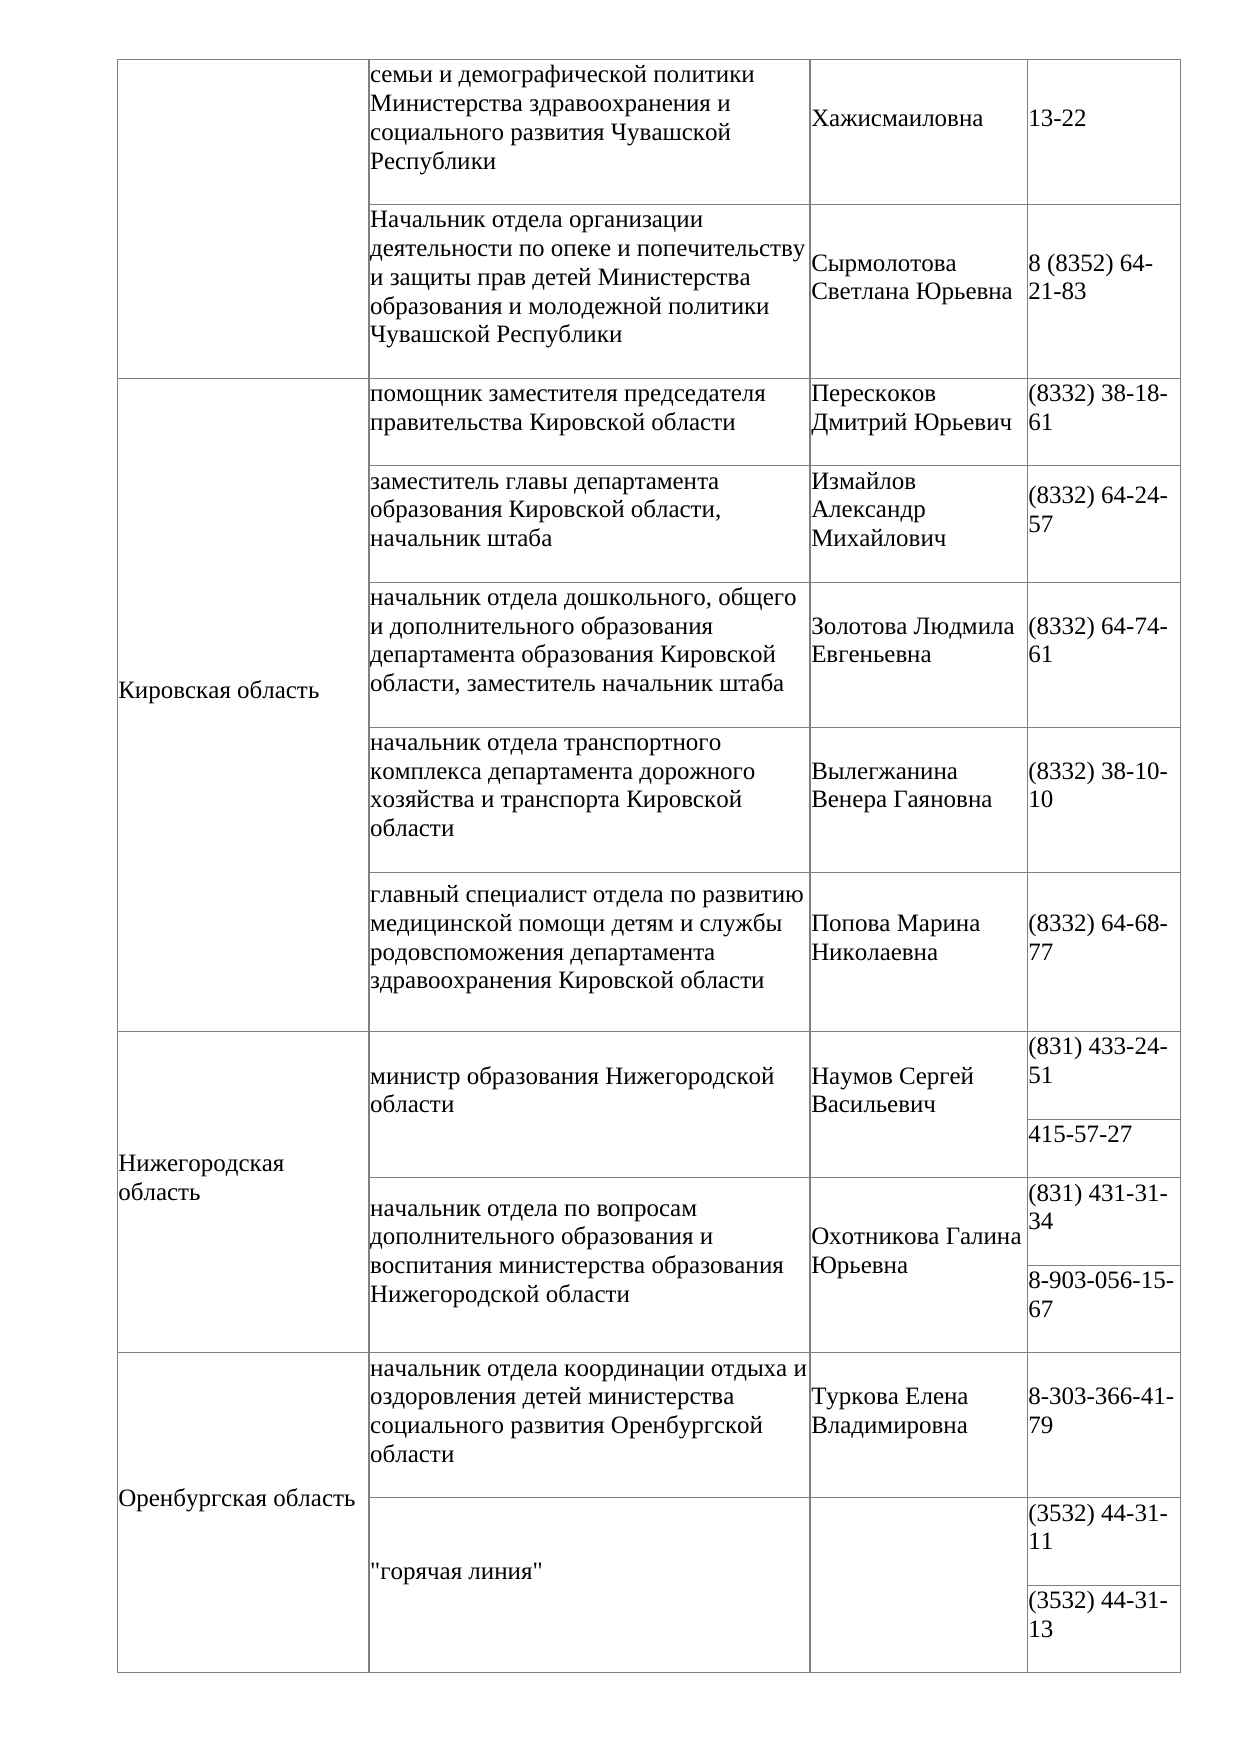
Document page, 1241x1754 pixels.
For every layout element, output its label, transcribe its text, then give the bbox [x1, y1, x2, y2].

table_cell помощник заместителя председателя правительства Кировской области [370, 379, 809, 465]
table_cell Туркова Елена Владимировна [811, 1353, 1027, 1497]
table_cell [370, 60, 809, 204]
table_cell (3532) 44-31-11 [1028, 1498, 1180, 1585]
table_cell Нижегородская область [118, 1032, 368, 1352]
table_cell (831) 431-31-34 [1028, 1178, 1180, 1265]
table_cell (8332) 64-24-57 [1028, 466, 1180, 582]
table_cell [811, 1498, 1027, 1672]
table_cell (831) 433-24-51 [1028, 1032, 1180, 1118]
table_cell начальник отдела по вопросам дополнительного образования и воспитания министерства образования Нижегородской области [370, 1178, 809, 1352]
table_cell Сырмолотова Светлана Юрьевна [811, 205, 1027, 378]
table_cell 8 (8352) 64-21-83 [1028, 205, 1180, 378]
table_cell 8-903-056-15-67 [1028, 1266, 1180, 1352]
table_cell начальник отдела транспортного комплекса департамента дорожного хозяйства и транспорта Кировской области [370, 728, 809, 872]
table_cell Начальник отдела организации деятельности по опеке и попечительству и защиты прав детей Министерства образования и молодежной политики Чувашской Республики [370, 205, 809, 378]
table_cell (8332) 64-68-77 [1028, 873, 1180, 1031]
table_cell Кировская область [118, 379, 368, 1031]
table_cell (3532) 44-31-13 [1028, 1586, 1180, 1672]
table_cell Попова Марина Николаевна [811, 873, 1027, 1031]
table_cell Вылегжанина Венера Гаяновна [811, 728, 1027, 872]
table_cell министр образования Нижегородской области [370, 1032, 809, 1177]
table_cell начальник отдела дошкольного, общего и дополнительного образования департамента образования Кировской области, заместитель начальник штаба [370, 583, 809, 727]
table_cell заместитель главы департамента образования Кировской области, начальник штаба [370, 466, 809, 582]
table_cell (8332) 38-10-10 [1028, 728, 1180, 872]
table_cell 8-303-366-41-79 [1028, 1353, 1180, 1497]
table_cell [811, 60, 1027, 204]
table_cell Измайлов Александр Михайлович [811, 466, 1027, 582]
table_cell Золотова Людмила Евгеньевна [811, 583, 1027, 727]
table_cell главный специалист отдела по развитию медицинской помощи детям и службы родовспоможения департамента здравоохранения Кировской области [370, 873, 809, 1031]
table_cell Наумов Сергей Васильевич [811, 1032, 1027, 1177]
table_cell (8332) 38-18-61 [1028, 379, 1180, 465]
table_cell (8332) 64-74-61 [1028, 583, 1180, 727]
table_cell начальник отдела координации отдыха и оздоровления детей министерства социального развития Оренбургской области [370, 1353, 809, 1497]
table_cell 415-57-27 [1028, 1120, 1180, 1177]
table_cell Охотникова Галина Юрьевна [811, 1178, 1027, 1352]
table_cell Оренбургская область [118, 1353, 368, 1672]
table_cell 8 (8352) 26-13-22 [1028, 60, 1180, 204]
table_cell "горячая линия" [370, 1498, 809, 1672]
table_cell Перескоков Дмитрий Юрьевич [811, 379, 1027, 465]
